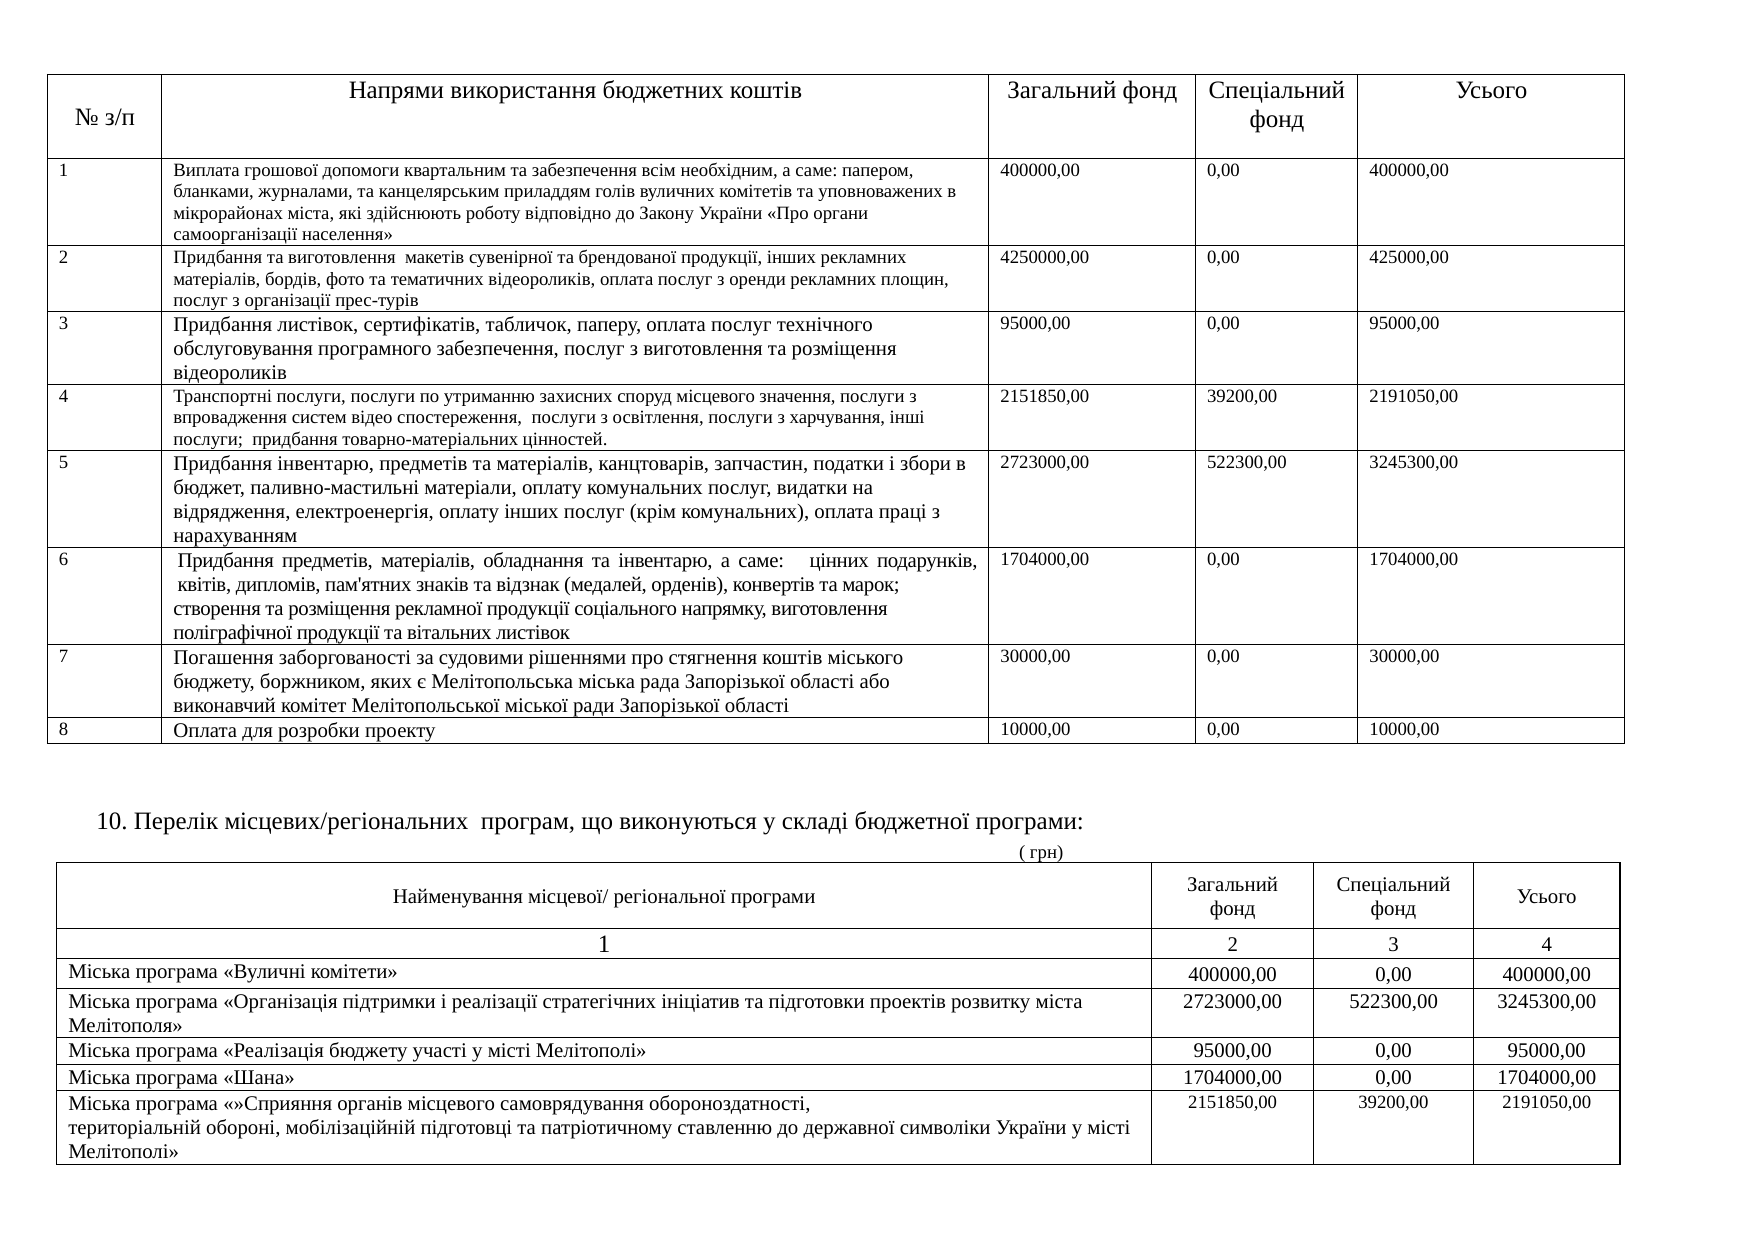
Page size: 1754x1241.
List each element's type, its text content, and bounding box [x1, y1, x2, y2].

table_cell 95000,00 [1152, 1038, 1313, 1064]
table_cell 4 [48, 385, 161, 449]
table_cell Придбання та виготовлення макетів сувенірної та брендованої продукції, інших рекламних матеріалів, бордів, фото та тематичних відеороликів, оплата послуг з оренди рекламних площин, послуг з організації прес-турів [162, 246, 988, 311]
table_cell 10000,00 [989, 718, 1195, 742]
table_header Усього [1474, 863, 1619, 928]
table_cell 39200,00 [1196, 385, 1357, 449]
table_cell 1704000,00 [1474, 1065, 1619, 1090]
table_cell 6 [48, 548, 161, 644]
table_cell 39200,00 [1314, 1091, 1473, 1163]
table_cell Міська програма «Організація підтримки і реалізації стратегічних ініціатив та підготовки проектів розвитку міста Мелітополя» [57, 989, 1151, 1037]
table_cell 0,00 [1196, 718, 1357, 742]
table_cell 1 [48, 159, 161, 245]
table_cell 10000,00 [1358, 718, 1624, 742]
text ( грн) [59, 841, 1692, 862]
table_cell 0,00 [1314, 1065, 1473, 1090]
table_cell 0,00 [1196, 312, 1357, 384]
table_header Усього [1358, 75, 1624, 157]
table_cell 0,00 [1314, 959, 1473, 988]
table_cell 3245300,00 [1358, 451, 1624, 547]
table_cell 2723000,00 [1152, 989, 1313, 1037]
table_cell 400000,00 [1474, 959, 1619, 988]
table_cell 2151850,00 [1152, 1091, 1313, 1163]
table_cell 522300,00 [1314, 989, 1473, 1037]
table_cell 2723000,00 [989, 451, 1195, 547]
table_cell Оплата для розробки проекту [162, 718, 988, 742]
table_header Спеціальний фонд [1196, 75, 1357, 157]
table_cell 522300,00 [1196, 451, 1357, 547]
table_cell 0,00 [1196, 159, 1357, 245]
table_cell 2151850,00 [989, 385, 1195, 449]
table_cell 5 [48, 451, 161, 547]
table_header Напрями використання бюджетних коштів [162, 75, 988, 157]
table_cell Придбання предметів, матеріалів, обладнання та інвентарю, а саме: цінних подарунків, квітів, дипломів, пам'ятних знаків та відзнак (медалей, орденів), конвертів та марок; створення та розміщення рекламної продукції соціального напрямку, виготовлення поліграфічної продукції та вітальних листівок [162, 548, 988, 644]
table_cell 95000,00 [1358, 312, 1624, 384]
table_cell 1704000,00 [989, 548, 1195, 644]
table_cell 4 [1474, 929, 1619, 958]
table_cell Погашення заборгованості за судовими рішеннями про стягнення коштів міського бюджету, боржником, яких є Мелітопольська міська рада Запорізької області або виконавчий комітет Мелітопольської міської ради Запорізької області [162, 645, 988, 717]
table_header № з/п [48, 75, 161, 157]
table_cell Міська програма «Реалізація бюджету участі у місті Мелітополі» [57, 1038, 1151, 1064]
table_cell 8 [48, 718, 161, 742]
table_header Спеціальний фонд [1314, 863, 1473, 928]
table_cell 0,00 [1196, 645, 1357, 717]
table_cell 7 [48, 645, 161, 717]
table_cell Придбання інвентарю, предметів та матеріалів, канцтоварів, запчастин, податки і збори в бюджет, паливно-мастильні матеріали, оплату комунальних послуг, видатки на відрядження, електроенергія, оплату інших послуг (крім комунальних), оплата праці з нарахуванням [162, 451, 988, 547]
table_cell 425000,00 [1358, 246, 1624, 311]
table_cell 1704000,00 [1152, 1065, 1313, 1090]
table_cell 3 [1314, 929, 1473, 958]
table_cell 30000,00 [1358, 645, 1624, 717]
table_header Загальний фонд [1152, 863, 1313, 928]
table_cell 0,00 [1314, 1038, 1473, 1064]
table_cell Транспортні послуги, послуги по утриманню захисних споруд місцевого значення, послуги з впровадження систем відео спостереження, послуги з освітлення, послуги з харчування, інші послуги; придбання товарно-матеріальних цінностей. [162, 385, 988, 449]
table_cell 400000,00 [989, 159, 1195, 245]
table_cell 2191050,00 [1474, 1091, 1619, 1163]
table_cell 30000,00 [989, 645, 1195, 717]
table_cell 4250000,00 [989, 246, 1195, 311]
table_cell 3 [48, 312, 161, 384]
table_cell Виплата грошової допомоги квартальним та забезпечення всім необхідним, а саме: папером, бланками, журналами, та канцелярським приладдям голів вуличних комітетів та уповноважених в мікрорайонах міста, які здійснюють роботу відповідно до Закону України «Про органи самоорганізації населення» [162, 159, 988, 245]
table_cell 400000,00 [1152, 959, 1313, 988]
table_cell 95000,00 [989, 312, 1195, 384]
table_cell 2191050,00 [1358, 385, 1624, 449]
table_cell 1 [57, 929, 1151, 958]
table_cell 0,00 [1196, 246, 1357, 311]
table_cell 1704000,00 [1358, 548, 1624, 644]
table_cell 95000,00 [1474, 1038, 1619, 1064]
table_header Загальний фонд [989, 75, 1195, 157]
table_cell Міська програма «»Сприяння органів місцевого самоврядування обороноздатності, територіальній обороні, мобілізаційній підготовці та патріотичному ставленню до державної символіки України у місті Мелітополі» [57, 1091, 1151, 1163]
table_cell 0,00 [1196, 548, 1357, 644]
table_cell 2 [48, 246, 161, 311]
table_cell Міська програма «Вуличні комітети» [57, 959, 1151, 988]
text 10. Перелік місцевих/регіональних програм, що виконуються у складі бюджетної програми: [59, 806, 1692, 834]
table_header Найменування місцевої/ регіональної програми [57, 863, 1151, 928]
table_cell Придбання листівок, сертифікатів, табличок, паперу, оплата послуг технічного обслуговування програмного забезпечення, послуг з виготовлення та розміщення відеороликів [162, 312, 988, 384]
table_cell 2 [1152, 929, 1313, 958]
table_cell Міська програма «Шана» [57, 1065, 1151, 1090]
table_cell 400000,00 [1358, 159, 1624, 245]
table_cell 3245300,00 [1474, 989, 1619, 1037]
